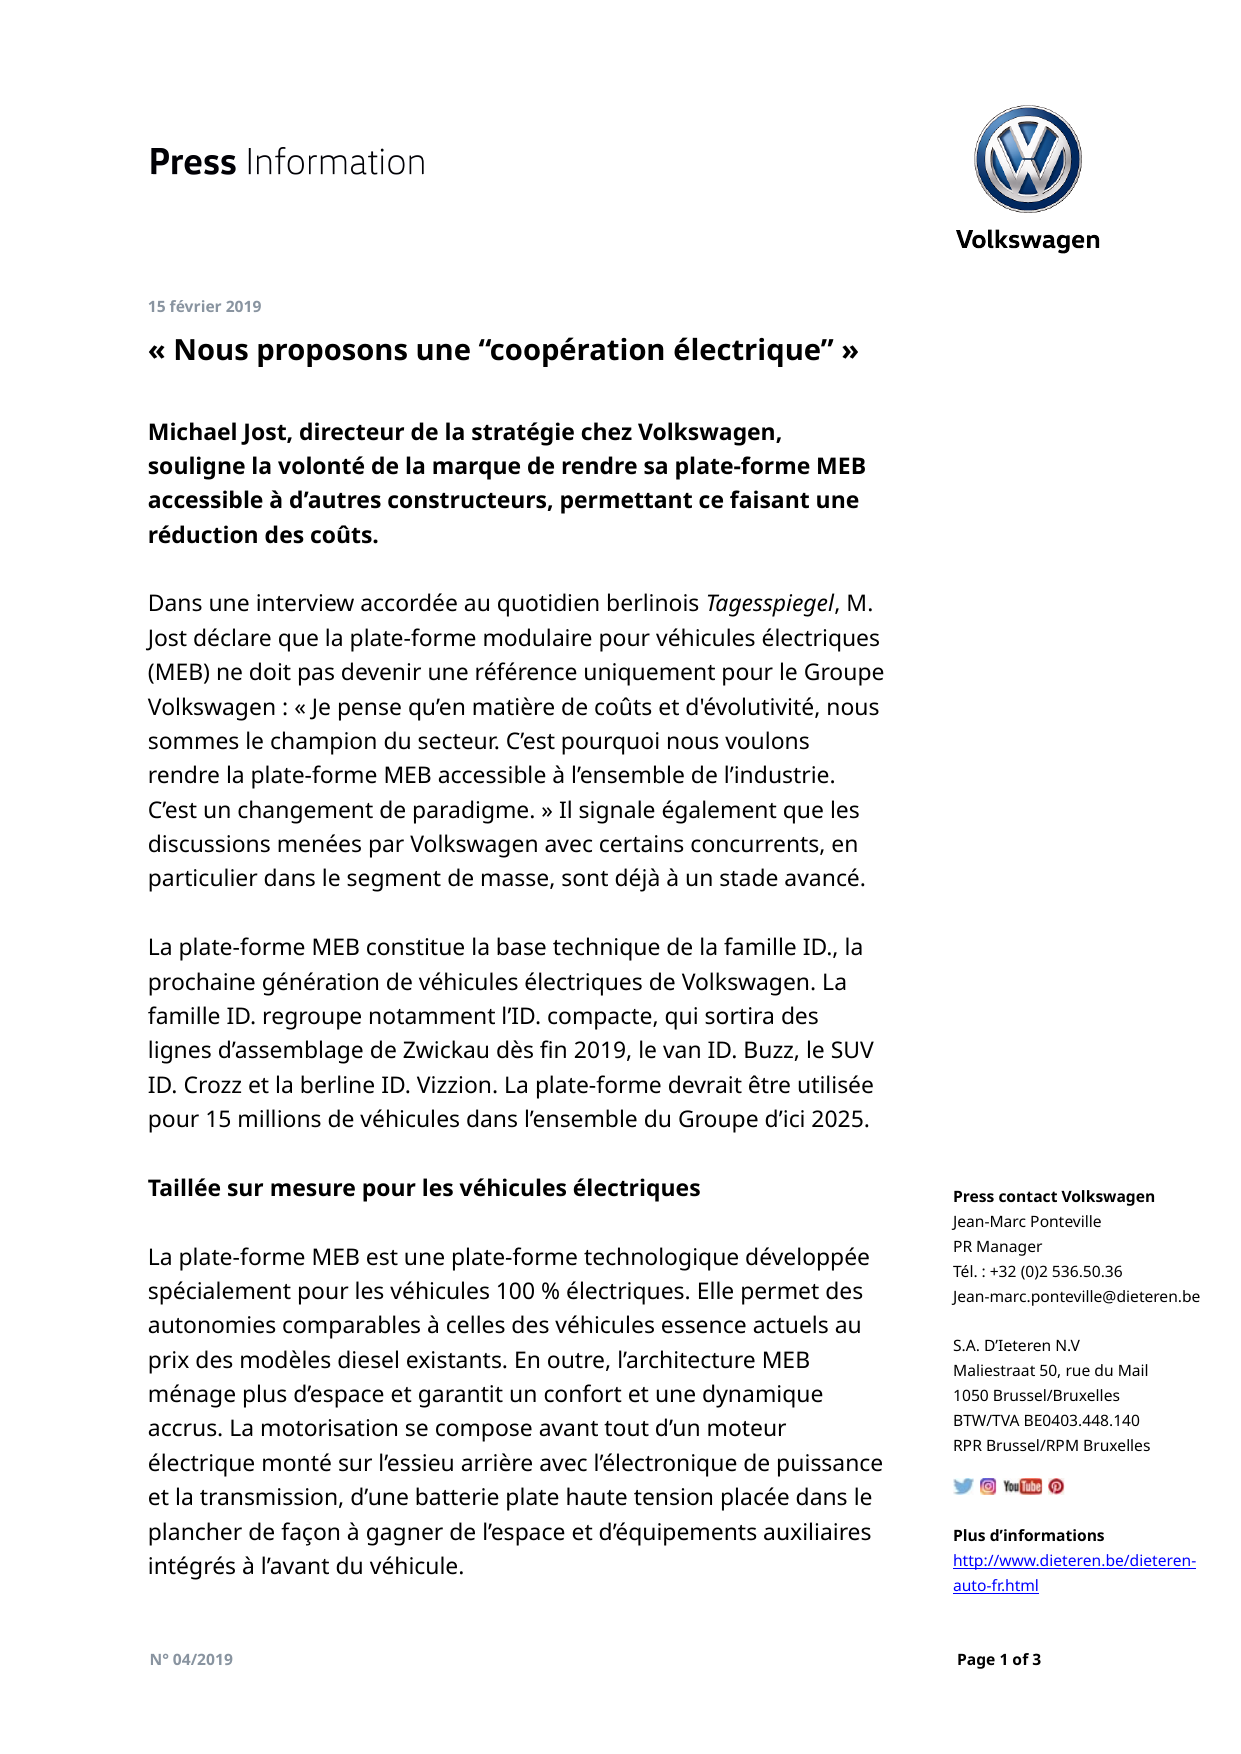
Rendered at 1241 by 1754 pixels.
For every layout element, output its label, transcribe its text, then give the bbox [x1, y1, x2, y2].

text 15 février 2019 [148, 295, 886, 317]
picture [967, 98, 1089, 220]
picture [150, 145, 425, 176]
subtitle « Nous proposons une “coopération électrique” » [148, 329, 886, 369]
table_cell Plus d’informations http://www.dieteren.be/dieteren-auto-fr.html [953, 1510, 1204, 1598]
text La plate-forme MEB constitue la base technique de la famille ID., la prochaine génération de véhicules électriques de Volkswagen. La famille ID. regroupe notamment l’ID. compacte, qui sortira des lignes d’assemblage de Zwickau dès fin 2019, le van ID. Buzz, le SUV ID. Crozz et la berline ID. Vizzion. La plate-forme devrait être utilisée pour 15 millions de véhicules dans l’ensemble du Groupe d’ici 2025. [148, 931, 886, 1134]
picture [1002, 1478, 1043, 1495]
text Dans une interview accordée au quotidien berlinois Tagesspiegel, M. Jost déclare que la plate-forme modulaire pour véhicules électriques (MEB) ne doit pas devenir une référence uniquement pour le Groupe Volkswagen : « Je pense qu’en matière de coûts et d'évolutivité, nous sommes le champion du secteur. C’est pourquoi nous voulons rendre la plate-forme MEB accessible à l’ensemble de l’industrie. C’est un changement de paradigme. » Il signale également que les discussions menées par Volkswagen avec certains concurrents, en particulier dans le segment de masse, sont déjà à un stade avancé. [148, 587, 886, 894]
text Michael Jost, directeur de la stratégie chez Volkswagen, souligne la volonté de la marque de rendre sa plate-forme MEB accessible à d’autres constructeurs, permettant ce faisant une réduction des coûts. [148, 416, 886, 550]
table_header Press contact Volkswagen Jean-Marc Ponteville PR Manager Tél. : +32 (0)2 536.50.36 Jean-marc.ponteville@dieteren.be [953, 1171, 1204, 1319]
text La plate-forme MEB est une plate-forme technologique développée spécialement pour les véhicules 100 % électriques. Elle permet des autonomies comparables à celles des véhicules essence actuels au prix des modèles diesel existants. En outre, l’architecture MEB ménage plus d’espace et garantit un confort et une dynamique accrus. La motorisation se compose avant tout d’un moteur électrique monté sur l’essieu arrière avec l’électronique de puissance et la transmission, d’une batterie plate haute tension placée dans le plancher de façon à gagner de l’espace et d’équipements auxiliaires intégrés à l’avant du véhicule. [148, 1241, 886, 1581]
table_cell S.A. D’Ieteren N.V Maliestraat 50, rue du Mail 1050 Brussel/Bruxelles BTW/TVA BE0403.448.140 RPR Brussel/RPM Bruxelles [953, 1320, 1204, 1468]
picture [1048, 1478, 1065, 1495]
text Taillée sur mesure pour les véhicules électriques [148, 1172, 886, 1203]
table_cell [953, 1468, 1204, 1509]
picture [952, 1478, 974, 1495]
picture [980, 1478, 997, 1495]
